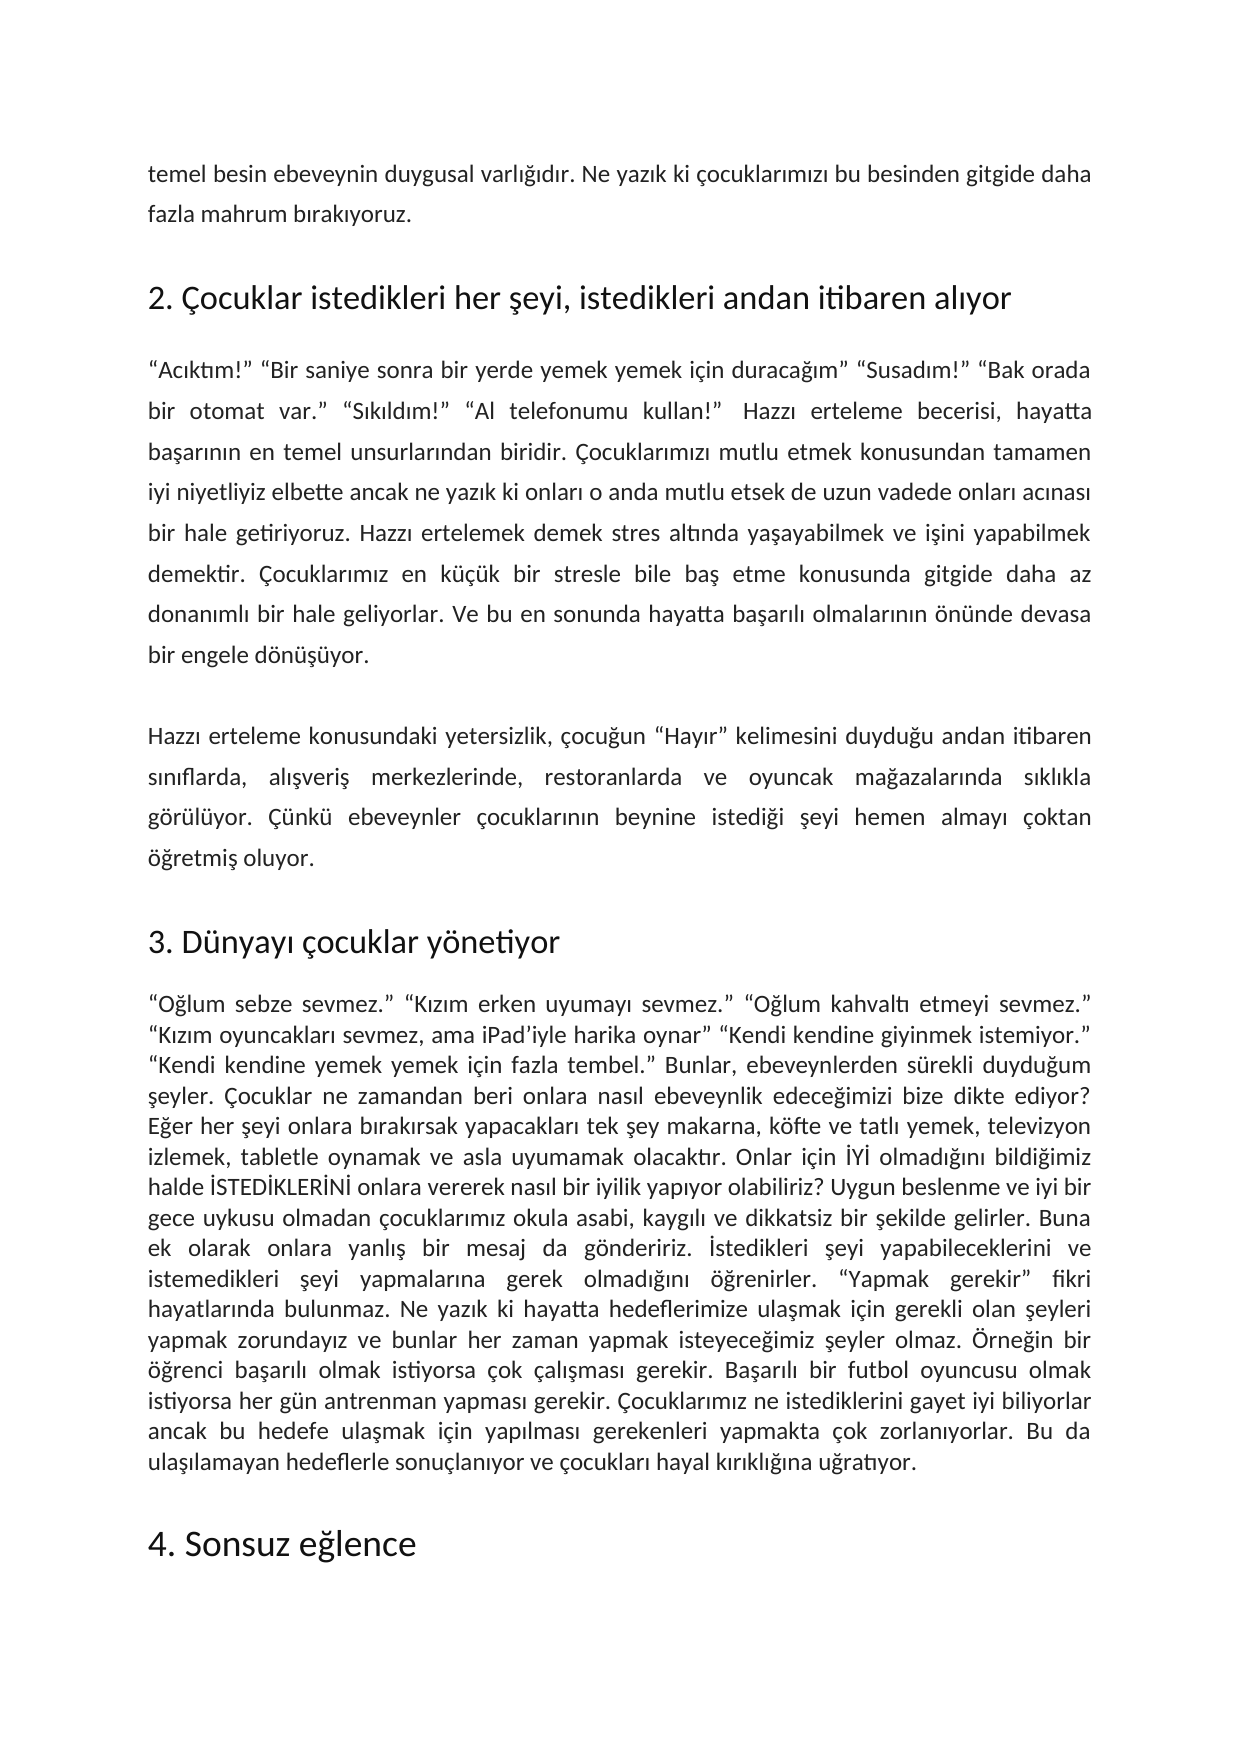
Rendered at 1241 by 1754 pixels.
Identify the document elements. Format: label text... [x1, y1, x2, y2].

text 2. Çocuklar istedikleri her şeyi, istedikleri andan itibaren alıyor [148, 271, 1093, 318]
text 3. Dünyayı çocuklar yönetiyor [148, 915, 1093, 962]
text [148, 148, 1093, 229]
text 4. Sonsuz eğlence [148, 1519, 1093, 1566]
text “Oğlum sebze sevmez.” “Kızım erken uyumayı sevmez.” “Oğlum kahvaltı etmeyi sevmez.” “Kızım oyuncakları sevmez, ama iPad’iyle harika oynar” “Kendi kendine giyinmek istemiyor.” “Kendi kendine yemek yemek için fazla tembel.” Bunlar, ebeveynlerden sürekli duyduğum şeyler. Çocuklar ne zamandan beri onlara nasıl ebeveynlik edeceğimizi bize dikte ediyor? Eğer her şeyi onlara bırakırsak yapacakları tek şey makarna, köfte ve tatlı yemek, televizyon izlemek, tabletle oynamak ve asla uyumamak olacaktır. Onlar için İYİ olmadığını bildiğimiz halde İSTEDİKLERİNİ onlara vererek nasıl bir iyilik yapıyor olabiliriz? Uygun beslenme ve iyi bir gece uykusu olmadan çocuklarımız okula asabi, kaygılı ve dikkatsiz bir şekilde gelirler. Buna ek olarak onlara yanlış bir mesaj da göndeririz. İstedikleri şeyi yapabileceklerini ve istemedikleri şeyi yapmalarına gerek olmadığını öğrenirler. “Yapmak gerekir” fikri hayatlarında bulunmaz. Ne yazık ki hayatta hedeflerimize ulaşmak için gerekli olan şeyleri yapmak zorundayız ve bunlar her zaman yapmak isteyeceğimiz şeyler olmaz. Örneğin bir öğrenci başarılı olmak istiyorsa çok çalışması gerekir. Başarılı bir futbol oyuncusu olmak istiyorsa her gün antrenman yapması gerekir. Çocuklarımız ne istediklerini gayet iyi biliyorlar ancak bu hedefe ulaşmak için yapılması gerekenleri yapmakta çok zorlanıyorlar. Bu da ulaşılamayan hedeflerle sonuçlanıyor ve çocukları hayal kırıklığına uğratıyor. [148, 988, 1093, 1477]
text Hazzı erteleme konusundaki yetersizlik, çocuğun “Hayır” kelimesini duyduğu andan itibaren sınıflarda, alışveriş merkezlerinde, restoranlarda ve oyuncak mağazalarında sıklıkla görülüyor. Çünkü ebeveynler çocuklarının beynine istediği şeyi hemen almayı çoktan öğretmiş oluyor. [148, 710, 1093, 873]
text “Acıktım!” “Bir saniye sonra bir yerde yemek yemek için duracağım” “Susadım!” “Bak orada bir otomat var.” “Sıkıldım!” “Al telefonumu kullan!” Hazzı erteleme becerisi, hayatta başarının en temel unsurlarından biridir. Çocuklarımızı mutlu etmek konusundan tamamen iyi niyetliyiz elbette ancak ne yazık ki onları o anda mutlu etsek de uzun vadede onları acınası bir hale getiriyoruz. Hazzı ertelemek demek stres altında yaşayabilmek ve işini yapabilmek demektir. Çocuklarımız en küçük bir stresle bile baş etme konusunda gitgide daha az donanımlı bir hale geliyorlar. Ve bu en sonunda hayatta başarılı olmalarının önünde devasa bir engele dönüşüyor. [148, 344, 1093, 669]
